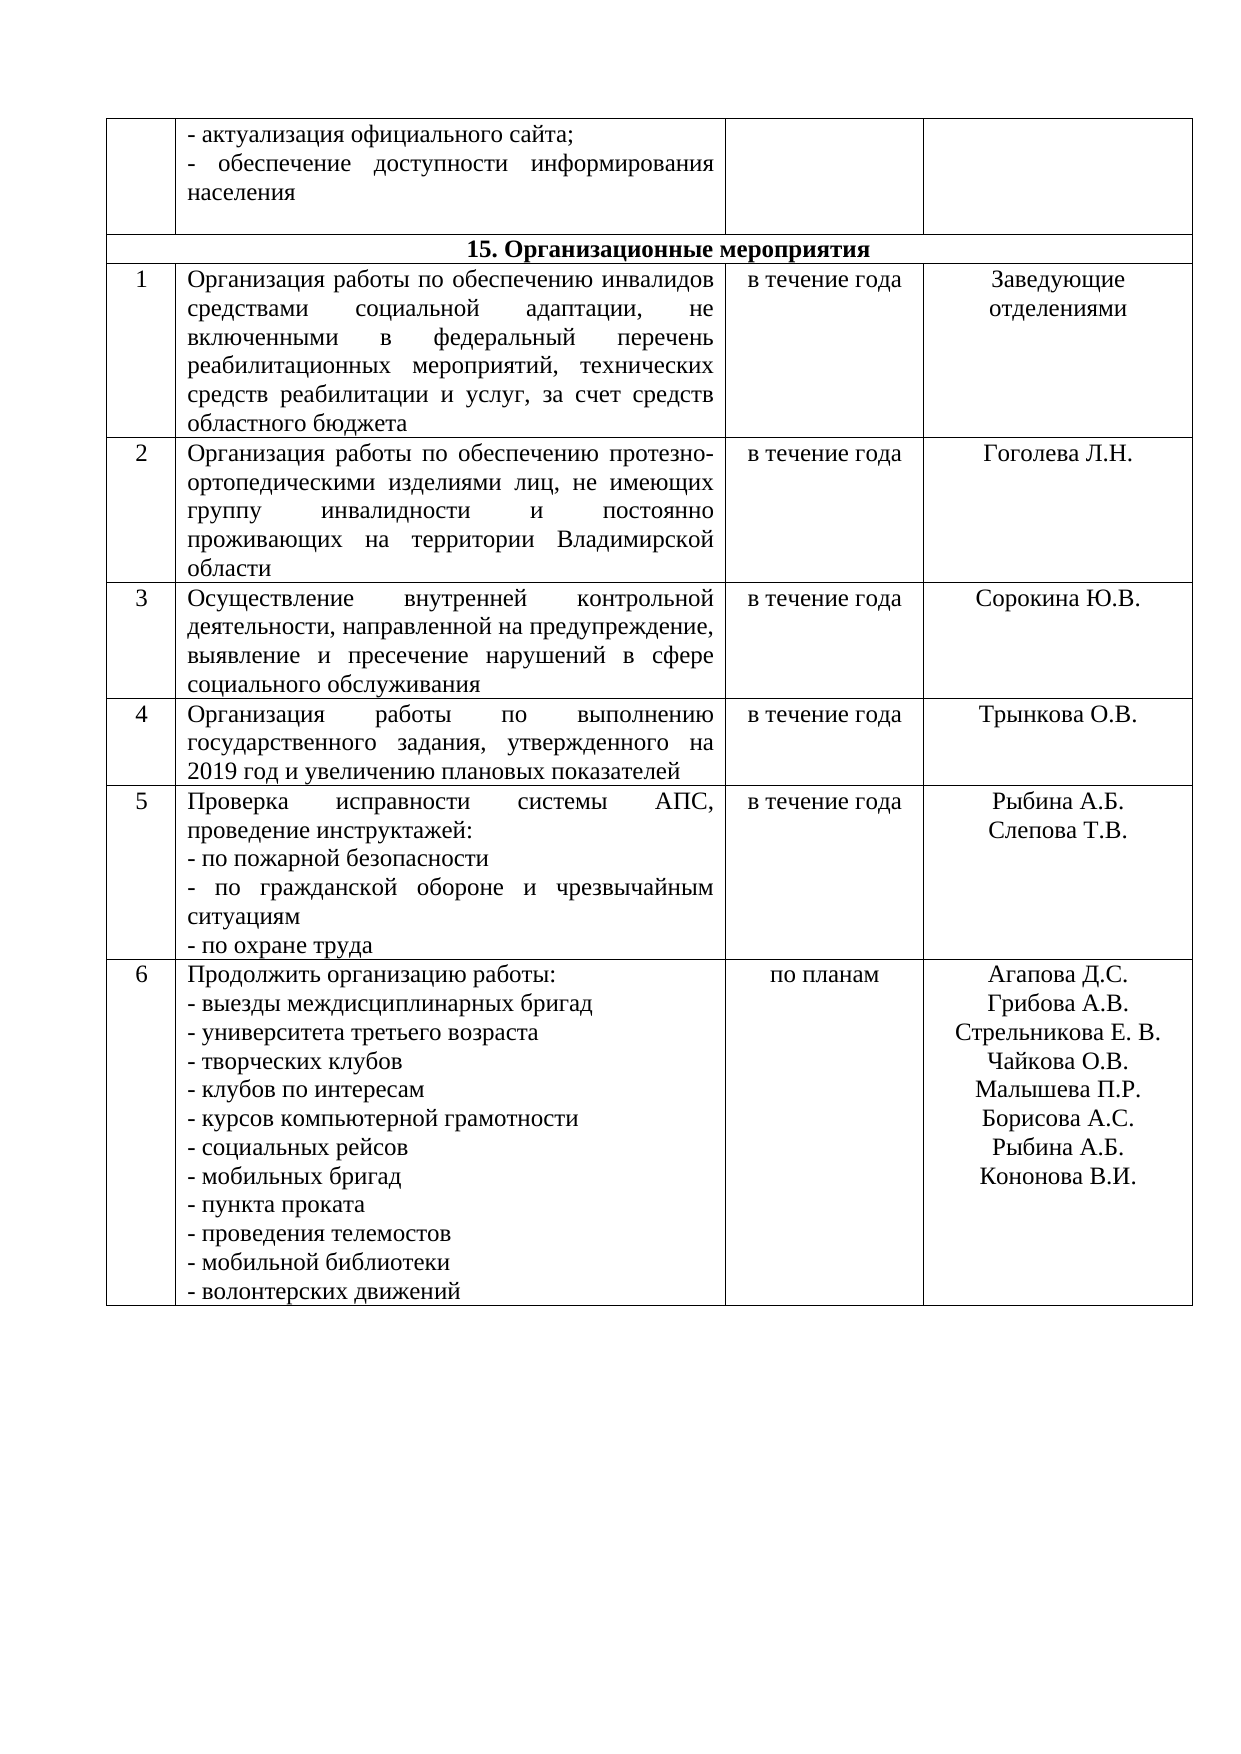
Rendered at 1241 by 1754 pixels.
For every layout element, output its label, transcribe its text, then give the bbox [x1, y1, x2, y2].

table_cell Заведующие отделениями [924, 264, 1192, 437]
table_cell Организационные мероприятия [107, 235, 1192, 263]
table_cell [726, 119, 923, 233]
table_cell Продолжить организацию работы: - выезды междисциплинарных бригад - университета третьего возраста - творческих клубов - клубов по интересам - курсов компьютерной грамотности - социальных рейсов - мобильных бригад - пункта проката - проведения телемостов - мобильной библиотеки - волонтерских движений [176, 960, 725, 1304]
table_cell 1 [107, 119, 175, 233]
table_cell 4 [107, 699, 175, 785]
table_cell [924, 119, 1192, 233]
table_cell в течение года [726, 699, 923, 785]
table_cell 3 [107, 583, 175, 698]
table_cell в течение года [726, 438, 923, 582]
table_cell по планам [726, 960, 923, 1304]
table_cell Организация работы по выполнению государственного задания, утвержденного на 2019 год и увеличению плановых показателей [176, 699, 725, 785]
table_cell Организация работы по обеспечению инвалидов средствами социальной адаптации, не включенными в федеральный перечень реабилитационных мероприятий, технических средств реабилитации и услуг, за счет средств областного бюджета [176, 264, 725, 437]
table_cell в течение года [726, 264, 923, 437]
table_cell Рыбина А.Б. Слепова Т.В. [924, 786, 1192, 958]
table_cell 6 [107, 960, 175, 1304]
table_cell 1 [107, 264, 175, 437]
table_cell Гоголева Л.Н. [924, 438, 1192, 582]
table_cell Осуществление внутренней контрольной деятельности, направленной на предупреждение, выявление и пресечение нарушений в сфере социального обслуживания [176, 583, 725, 698]
table_cell 5 [107, 786, 175, 958]
table_cell Агапова Д.С. Грибова А.В. Стрельникова Е. В. Чайкова О.В. Малышева П.Р. Борисова А.С. Рыбина А.Б. Кононова В.И. [924, 960, 1192, 1304]
table_cell Сорокина Ю.В. [924, 583, 1192, 698]
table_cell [176, 119, 725, 233]
table_cell Организация работы по обеспечению протезно-ортопедическими изделиями лиц, не имеющих группу инвалидности и постоянно проживающих на территории Владимирской области [176, 438, 725, 582]
table_cell в течение года [726, 583, 923, 698]
table_cell в течение года [726, 786, 923, 958]
table_cell Проверка исправности системы АПС, проведение инструктажей: - по пожарной безопасности - по гражданской обороне и чрезвычайным ситуациям - по охране труда [176, 786, 725, 958]
table_cell 2 [107, 438, 175, 582]
table_cell Трынкова О.В. [924, 699, 1192, 785]
